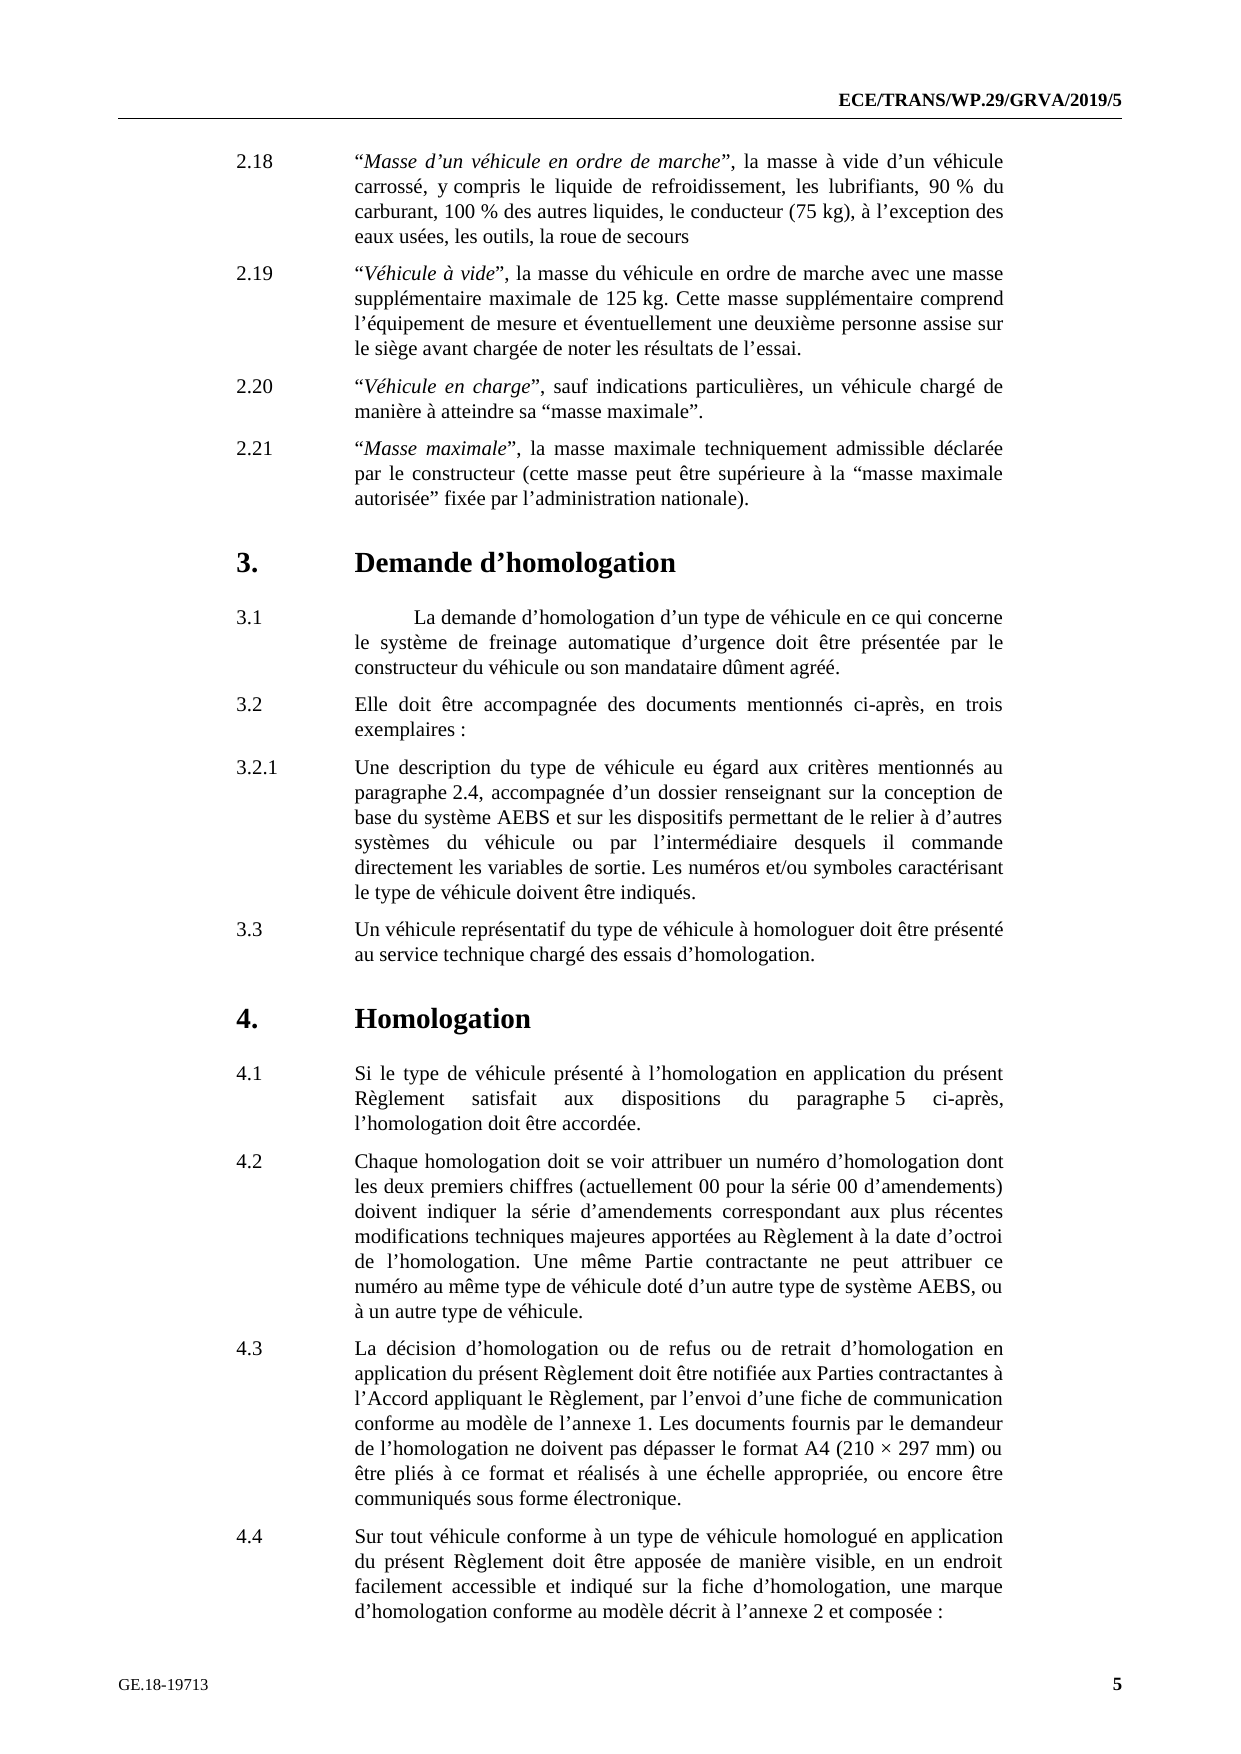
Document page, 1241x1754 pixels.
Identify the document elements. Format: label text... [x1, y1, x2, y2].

text 2.20 “Véhicule en charge”, sauf indications particulières, un véhicule chargé de manière à atteindre sa “masse maximale”. [236, 373, 1004, 423]
text 3.2.1 Une description du type de véhicule eu égard aux critères mentionnés au paragraphe 2.4, accompagnée d’un dossier renseignant sur la conception de base du système AEBS et sur les dispositifs permettant de le relier à d’autres systèmes du véhicule ou par l’intermédiaire desquels il commande directement les variables de sortie. Les numéros et/ou symboles caractérisant le type de véhicule doivent être indiqués. [236, 754, 1004, 904]
text 2.21 “Masse maximale”, la masse maximale techniquement admissible déclarée par le constructeur (cette masse peut être supérieure à la “masse maximale autorisée” fixée par l’administration nationale). [236, 435, 1004, 510]
text 3.3 Un véhicule représentatif du type de véhicule à homologuer doit être présenté au service technique chargé des essais d’homologation. [236, 916, 1004, 966]
text 2.19 “Véhicule à vide”, la masse du véhicule en ordre de marche avec une masse supplémentaire maximale de 125 kg. Cette masse supplémentaire comprend l’équipement de mesure et éventuellement une deuxième personne assise sur le siège avant chargée de noter les résultats de l’essai. [236, 260, 1004, 360]
text 4.1 Si le type de véhicule présenté à l’homologation en application du présent Règlement satisfait aux dispositions du paragraphe 5 ci-après, l’homologation doit être accordée. [236, 1060, 1004, 1135]
text 3. Demande d’homologation [236, 548, 1004, 579]
text 3.2 Elle doit être accompagnée des documents mentionnés ci-après, en trois exemplaires : [236, 691, 1004, 741]
text 4.2 Chaque homologation doit se voir attribuer un numéro d’homologation dont les deux premiers chiffres (actuellement 00 pour la série 00 d’amendements) doivent indiquer la série d’amendements correspondant aux plus récentes modifications techniques majeures apportées au Règlement à la date d’octroi de l’homologation. Une même Partie contractante ne peut attribuer ce numéro au même type de véhicule doté d’un autre type de système AEBS, ou à un autre type de véhicule. [236, 1148, 1004, 1323]
text 3.1 La demande d’homologation d’un type de véhicule en ce qui concerne le système de freinage automatique d’urgence doit être présentée par le constructeur du véhicule ou son mandataire dûment agréé. [236, 604, 1004, 679]
text 4. Homologation [236, 1004, 1004, 1035]
text 4.4 Sur tout véhicule conforme à un type de véhicule homologué en application du présent Règlement doit être apposée de manière visible, en un endroit facilement accessible et indiqué sur la fiche d’homologation, une marque d’homologation conforme au modèle décrit à l’annexe 2 et composée : [236, 1523, 1004, 1623]
text 4.3 La décision d’homologation ou de refus ou de retrait d’homologation en application du présent Règlement doit être notifiée aux Parties contractantes à l’Accord appliquant le Règlement, par l’envoi d’une fiche de communication conforme au modèle de l’annexe 1. Les documents fournis par le demandeur de l’homologation ne doivent pas dépasser le format A4 (210 × 297 mm) ou être pliés à ce format et réalisés à une échelle appropriée, ou encore être communiqués sous forme électronique. [236, 1335, 1004, 1510]
text 2.18 “Masse d’un véhicule en ordre de marche”, la masse à vide d’un véhicule carrossé, y compris le liquide de refroidissement, les lubrifiants, 90 % du carburant, 100 % des autres liquides, le conducteur (75 kg), à l’exception des eaux usées, les outils, la roue de secours [236, 148, 1004, 248]
